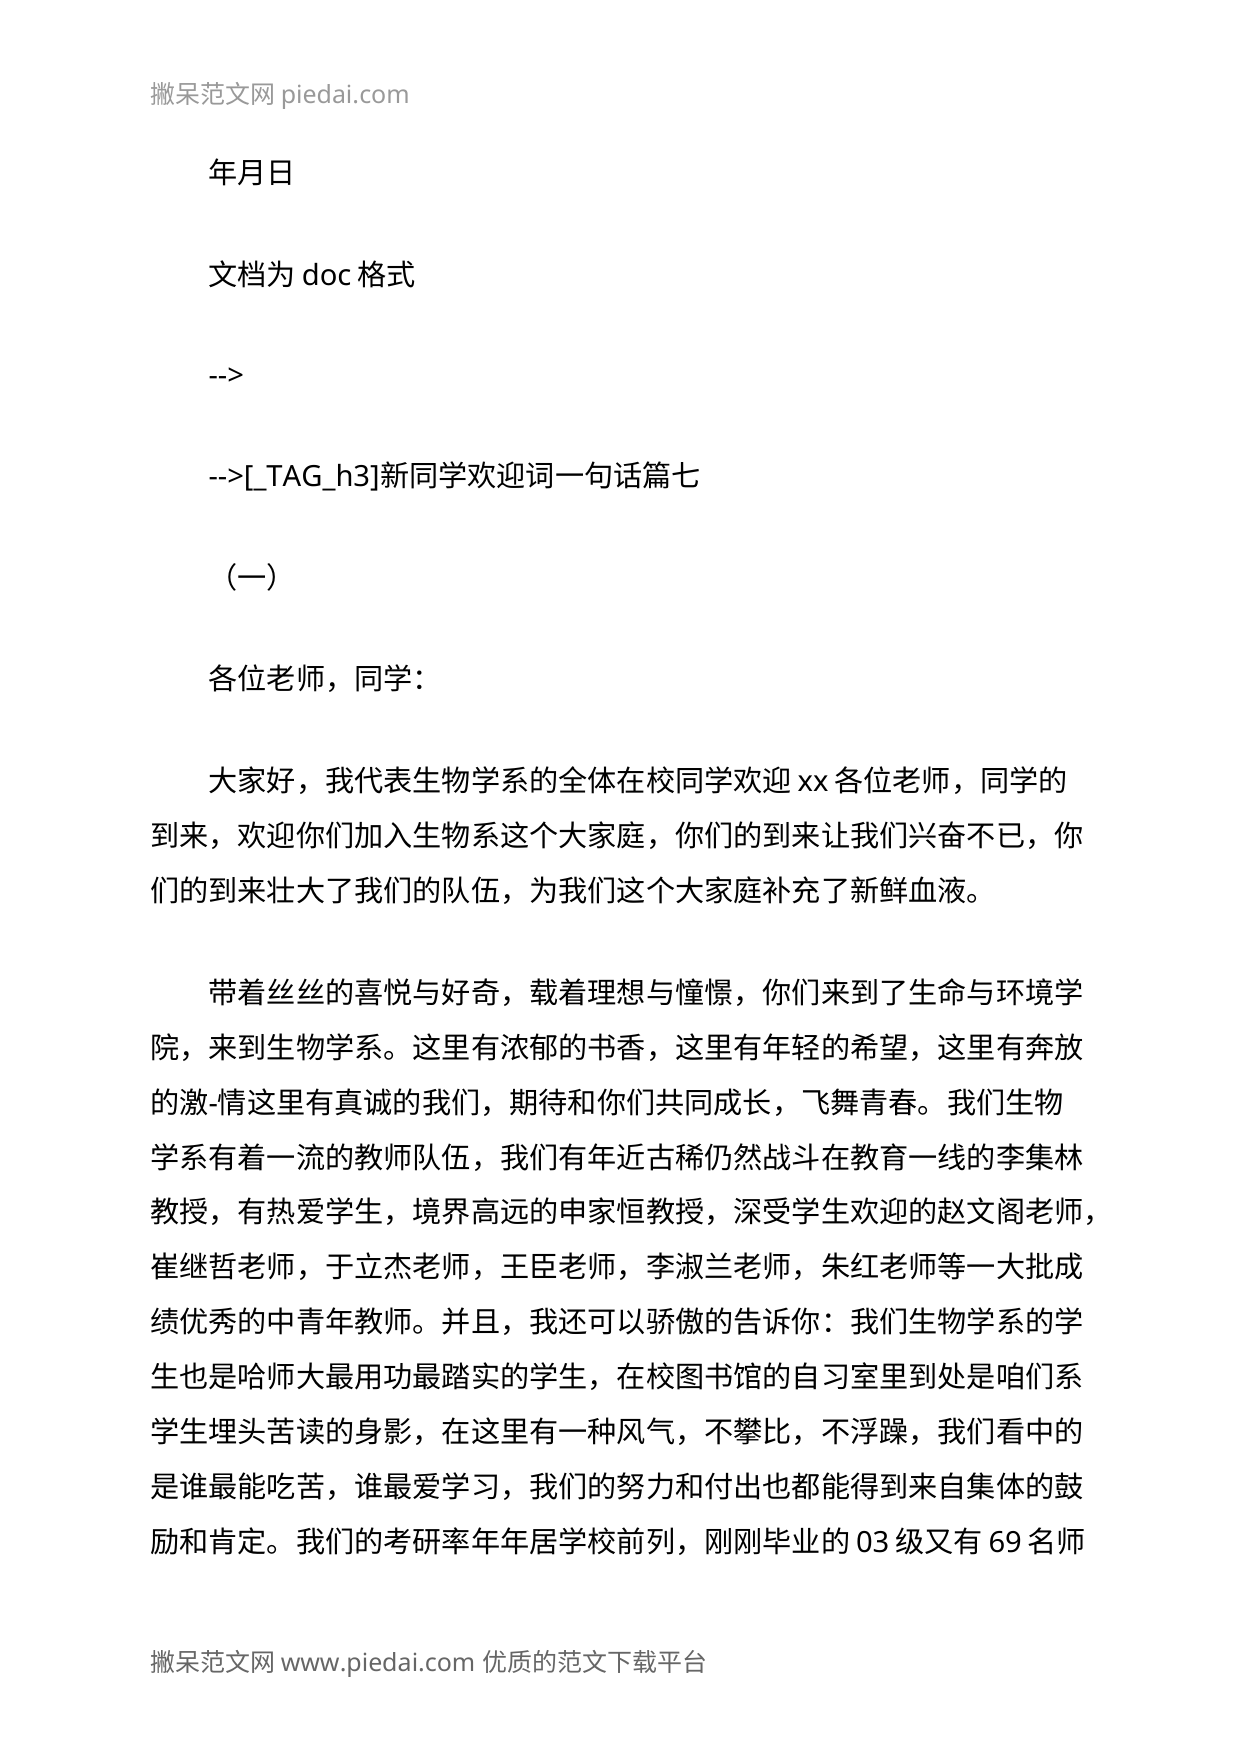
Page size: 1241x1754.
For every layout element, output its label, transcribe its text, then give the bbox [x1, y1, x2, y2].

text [150, 969, 1090, 1561]
text （一） [150, 554, 1090, 596]
text 年月日 [150, 150, 1090, 192]
text --> [150, 354, 1090, 393]
text 各位老师，同学： [150, 656, 1090, 698]
text 大家好，我代表生物学系的全体在校同学欢迎xx各位老师，同学的到来，欢迎你们加入生物系这个大家庭，你们的到来让我们兴奋不已，你们的到来壮大了我们的队伍，为我们这个大家庭补充了新鲜血液。 [150, 758, 1090, 910]
text -->[_TAG_h3]新同学欢迎词一句话篇七 [150, 452, 1090, 494]
text 文档为doc格式 [150, 252, 1090, 294]
